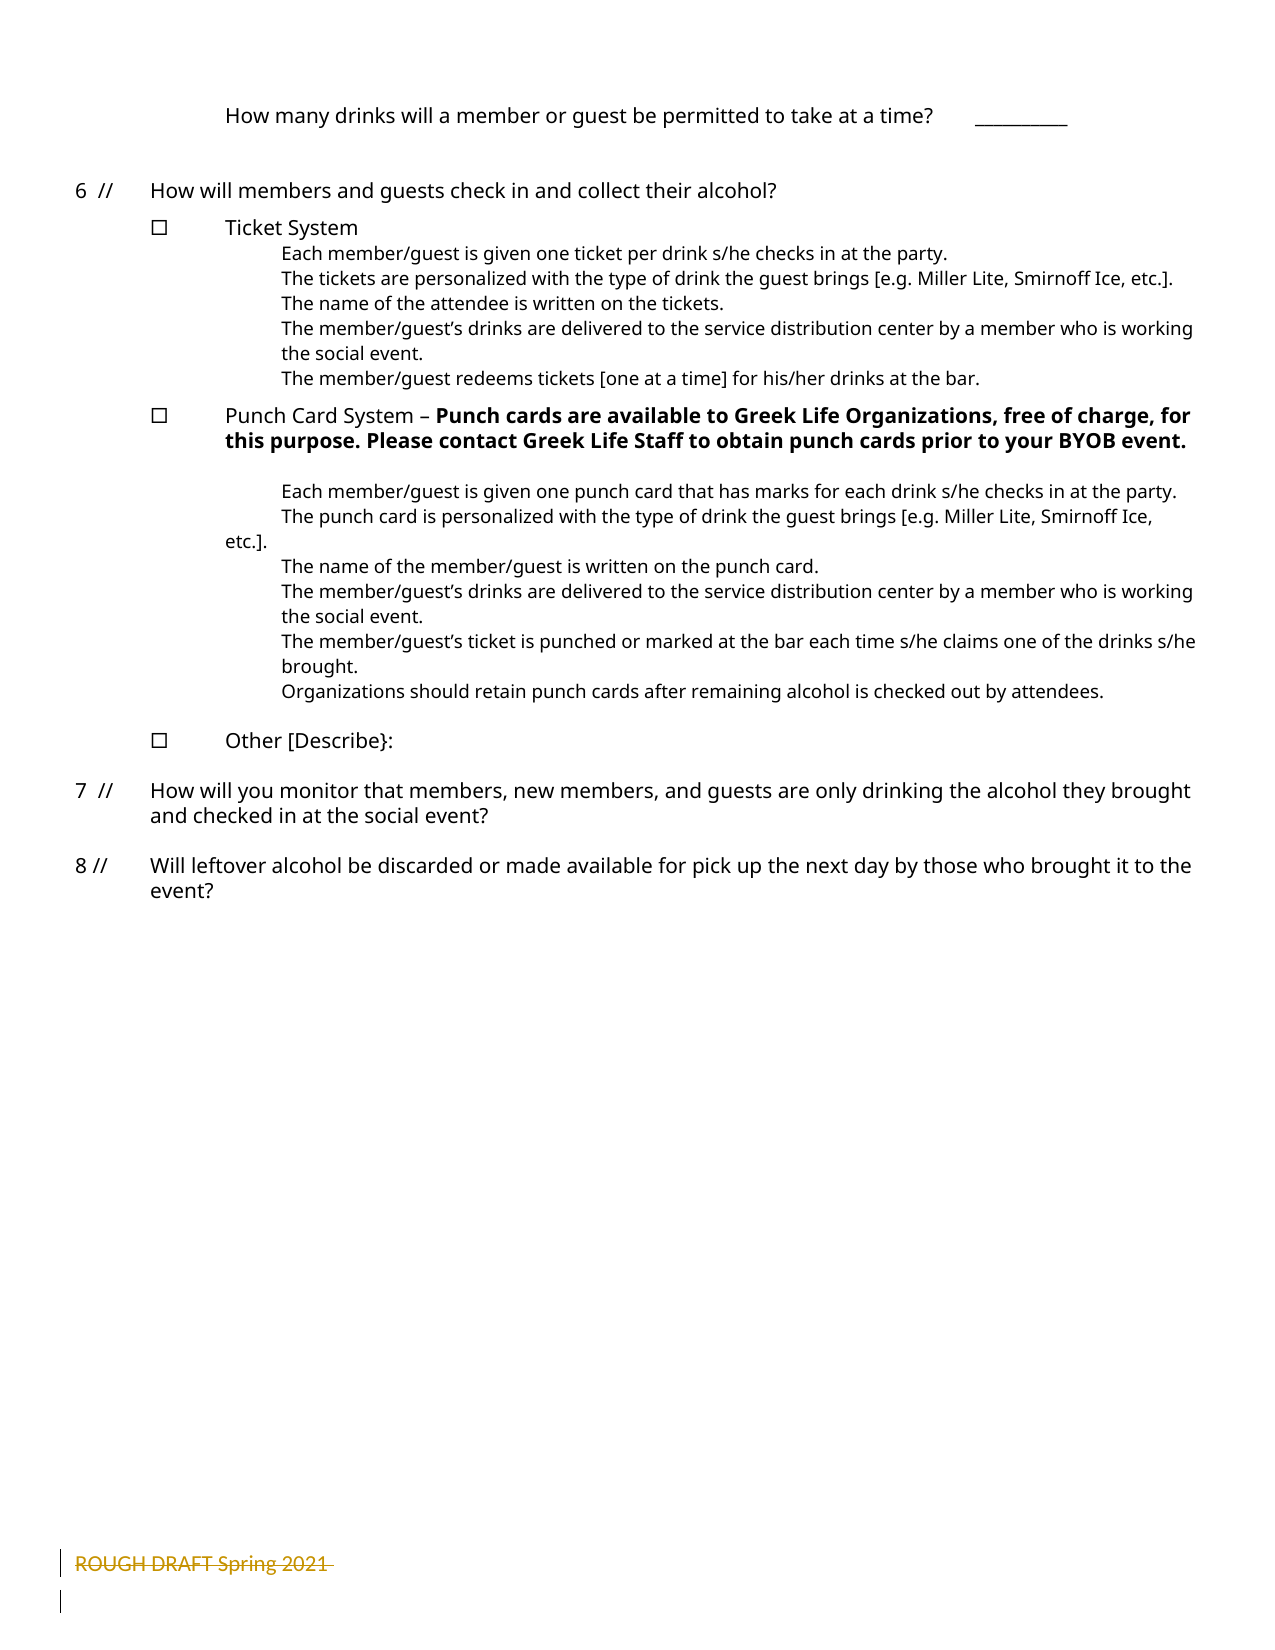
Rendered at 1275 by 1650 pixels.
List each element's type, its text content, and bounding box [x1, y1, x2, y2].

list 6 // How will members and guests check in and collect their alcohol? [75, 178, 1200, 203]
list The member/guest’s drinks are delivered to the service distribution center by a member who is working the social event. [281, 578, 1200, 628]
list Other [Describe}: [150, 728, 1200, 753]
text 7 // How will you monitor that members, new members, and guests are only drinking the alcohol they brought and checked in at the social event? [75, 778, 1200, 828]
list The tickets are personalized with the type of drink the guest brings [e.g. Miller Lite, Smirnoff Ice, etc.]. [225, 266, 1200, 291]
list Each member/guest is given one ticket per drink s/he checks in at the party. [225, 241, 1200, 266]
list The member/guest’s drinks are delivered to the service distribution center by a member who is working the social event. [281, 316, 1200, 366]
list The punch card is personalized with the type of drink the guest brings [e.g. Miller Lite, Smirnoff Ice, etc.]. [225, 503, 1200, 553]
list The name of the member/guest is written on the punch card. [225, 553, 1200, 578]
list The member/guest redeems tickets [one at a time] for his/her drinks at the bar. [225, 366, 1200, 391]
list Ticket System [150, 216, 1200, 241]
list Each member/guest is given one punch card that has marks for each drink s/he checks in at the party. [225, 478, 1200, 503]
list Organizations should retain punch cards after remaining alcohol is checked out by attendees. [281, 678, 1200, 703]
list The name of the attendee is written on the tickets. [225, 291, 1200, 316]
list Punch Card System – Punch cards are available to Greek Life Organizations, free of charge, for this purpose. Please contact Greek Life Staff to obtain punch cards prior to your BYOB event. [150, 403, 1200, 478]
text 8 // Will leftover alcohol be discarded or made available for pick up the next day by those who brought it to the event? [75, 853, 1200, 903]
list The member/guest’s ticket is punched or marked at the bar each time s/he claims one of the drinks s/he brought. [281, 628, 1200, 678]
list How many drinks will a member or guest be permitted to take at a time? __________ [75, 103, 1200, 128]
